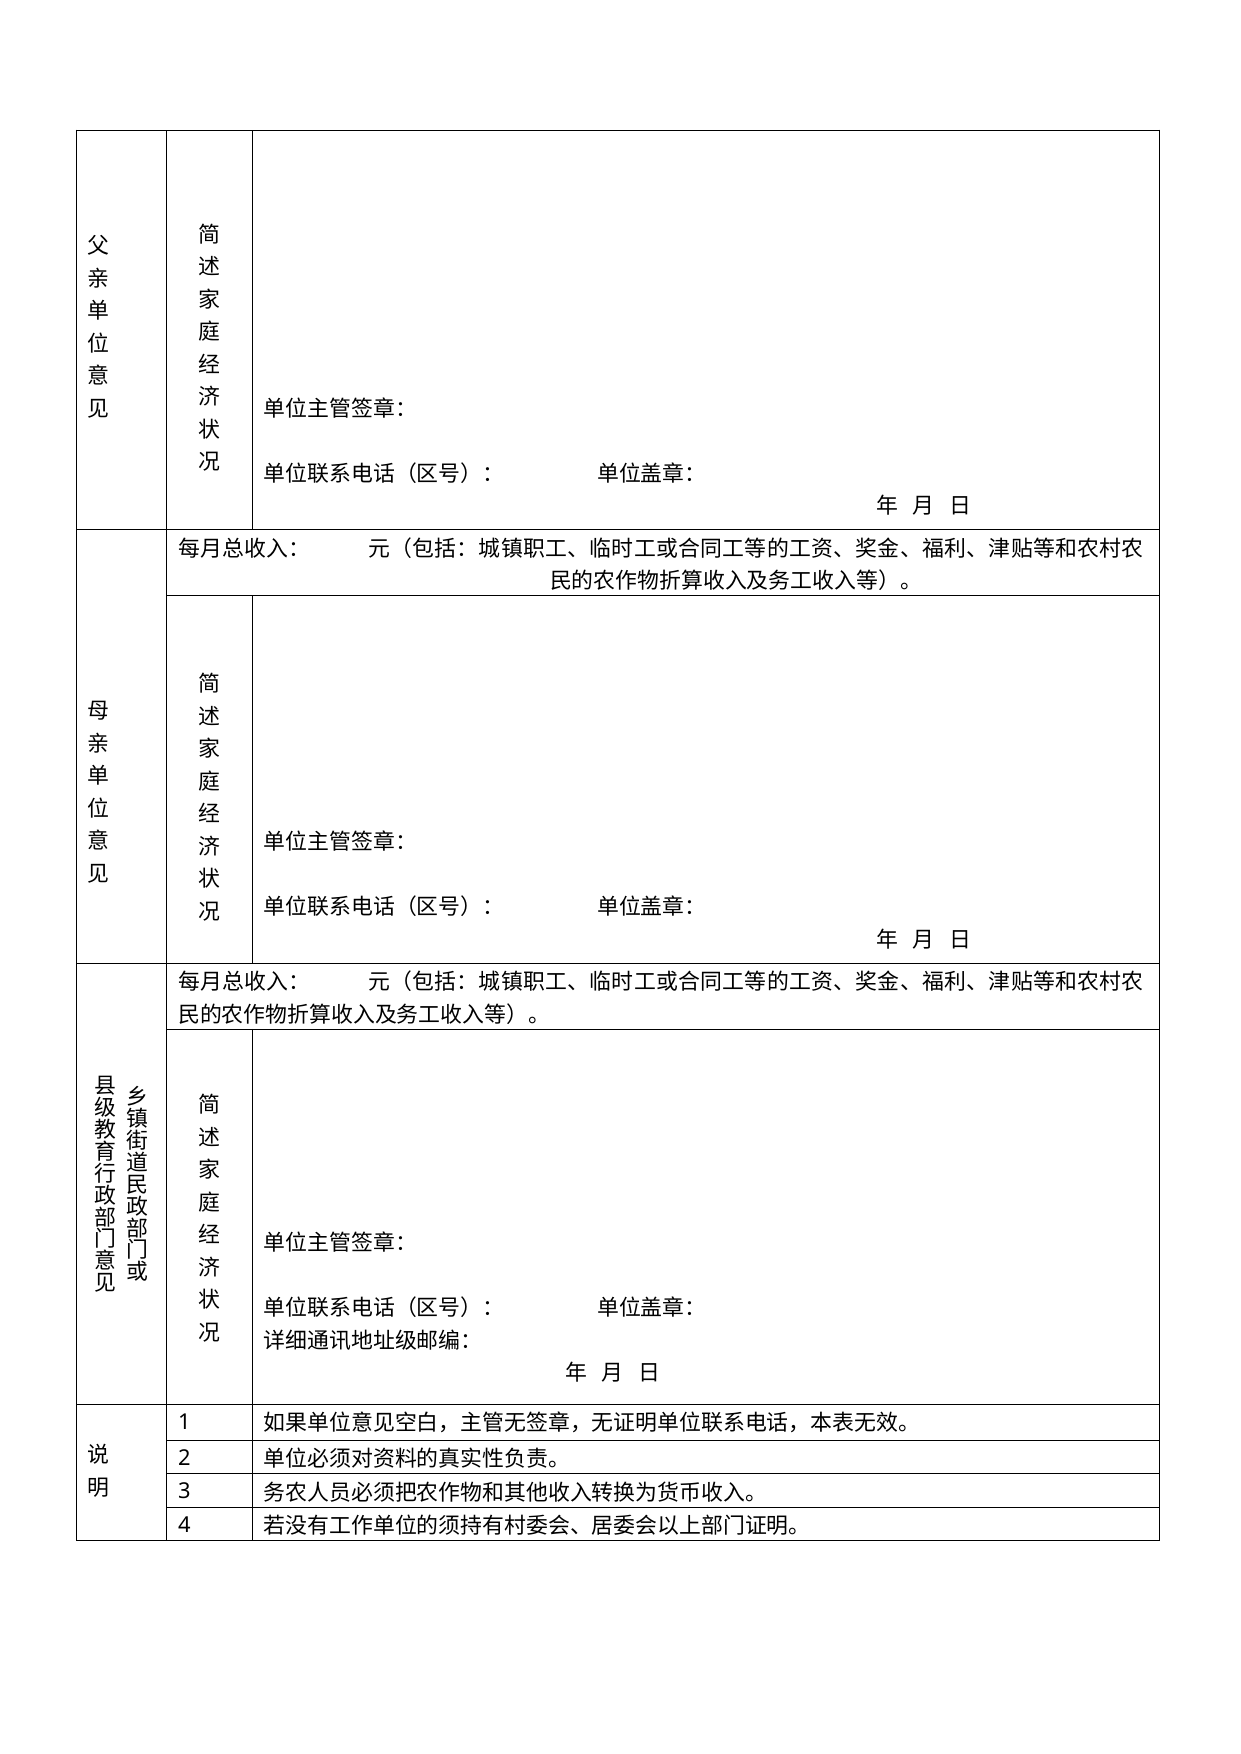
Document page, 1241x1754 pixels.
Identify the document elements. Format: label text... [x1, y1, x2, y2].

table_cell 1 [167, 1405, 252, 1439]
table_cell 务农人员必须把农作物和其他收入转换为货币收入。 [253, 1474, 1159, 1507]
table_cell 简 述 家 庭 经 济 状 况 [167, 1030, 252, 1403]
table_cell 单位主管签章： 单位联系电话（区号）： 单位盖章： 年 月 日 [253, 596, 1159, 963]
table_cell 父 亲 单 位 意 见 [77, 131, 166, 529]
table_cell 如果单位意见空白，主管无签章，无证明单位联系电话，本表无效。 [253, 1405, 1159, 1439]
table_cell 单位必须对资料的真实性负责。 [253, 1441, 1159, 1473]
table_cell 简 述 家 庭 经 济 状 况 [167, 596, 252, 963]
table_cell 简 述 家 庭 经 济 状 况 [167, 131, 252, 529]
table_cell 2 [167, 1441, 252, 1473]
table_cell 乡镇街道民政部门或 县级教育行政部门意见 [77, 964, 166, 1403]
table_cell 说 明 [77, 1405, 166, 1540]
table_cell 母 亲 单 位 意 见 [77, 530, 166, 963]
table_cell 单位主管签章： 单位联系电话（区号）： 单位盖章： 详细通讯地址级邮编： 年 月 日 [253, 1030, 1159, 1403]
table_cell 若没有工作单位的须持有村委会、居委会以上部门证明。 [253, 1508, 1159, 1540]
table_cell 4 [167, 1508, 252, 1540]
table_cell 3 [167, 1474, 252, 1507]
table_cell 每月总收入： 元（包括：城镇职工、临时工或合同工等的工资、奖金、福利、津贴等和农村农民的农作物折算收入及务工收入等）。 [167, 530, 1159, 595]
table_cell 单位主管签章： 单位联系电话（区号）： 单位盖章： 年 月 日 [253, 131, 1159, 529]
table_cell 每月总收入： 元（包括：城镇职工、临时工或合同工等的工资、奖金、福利、津贴等和农村农民的农作物折算收入及务工收入等）。 [167, 964, 1159, 1029]
